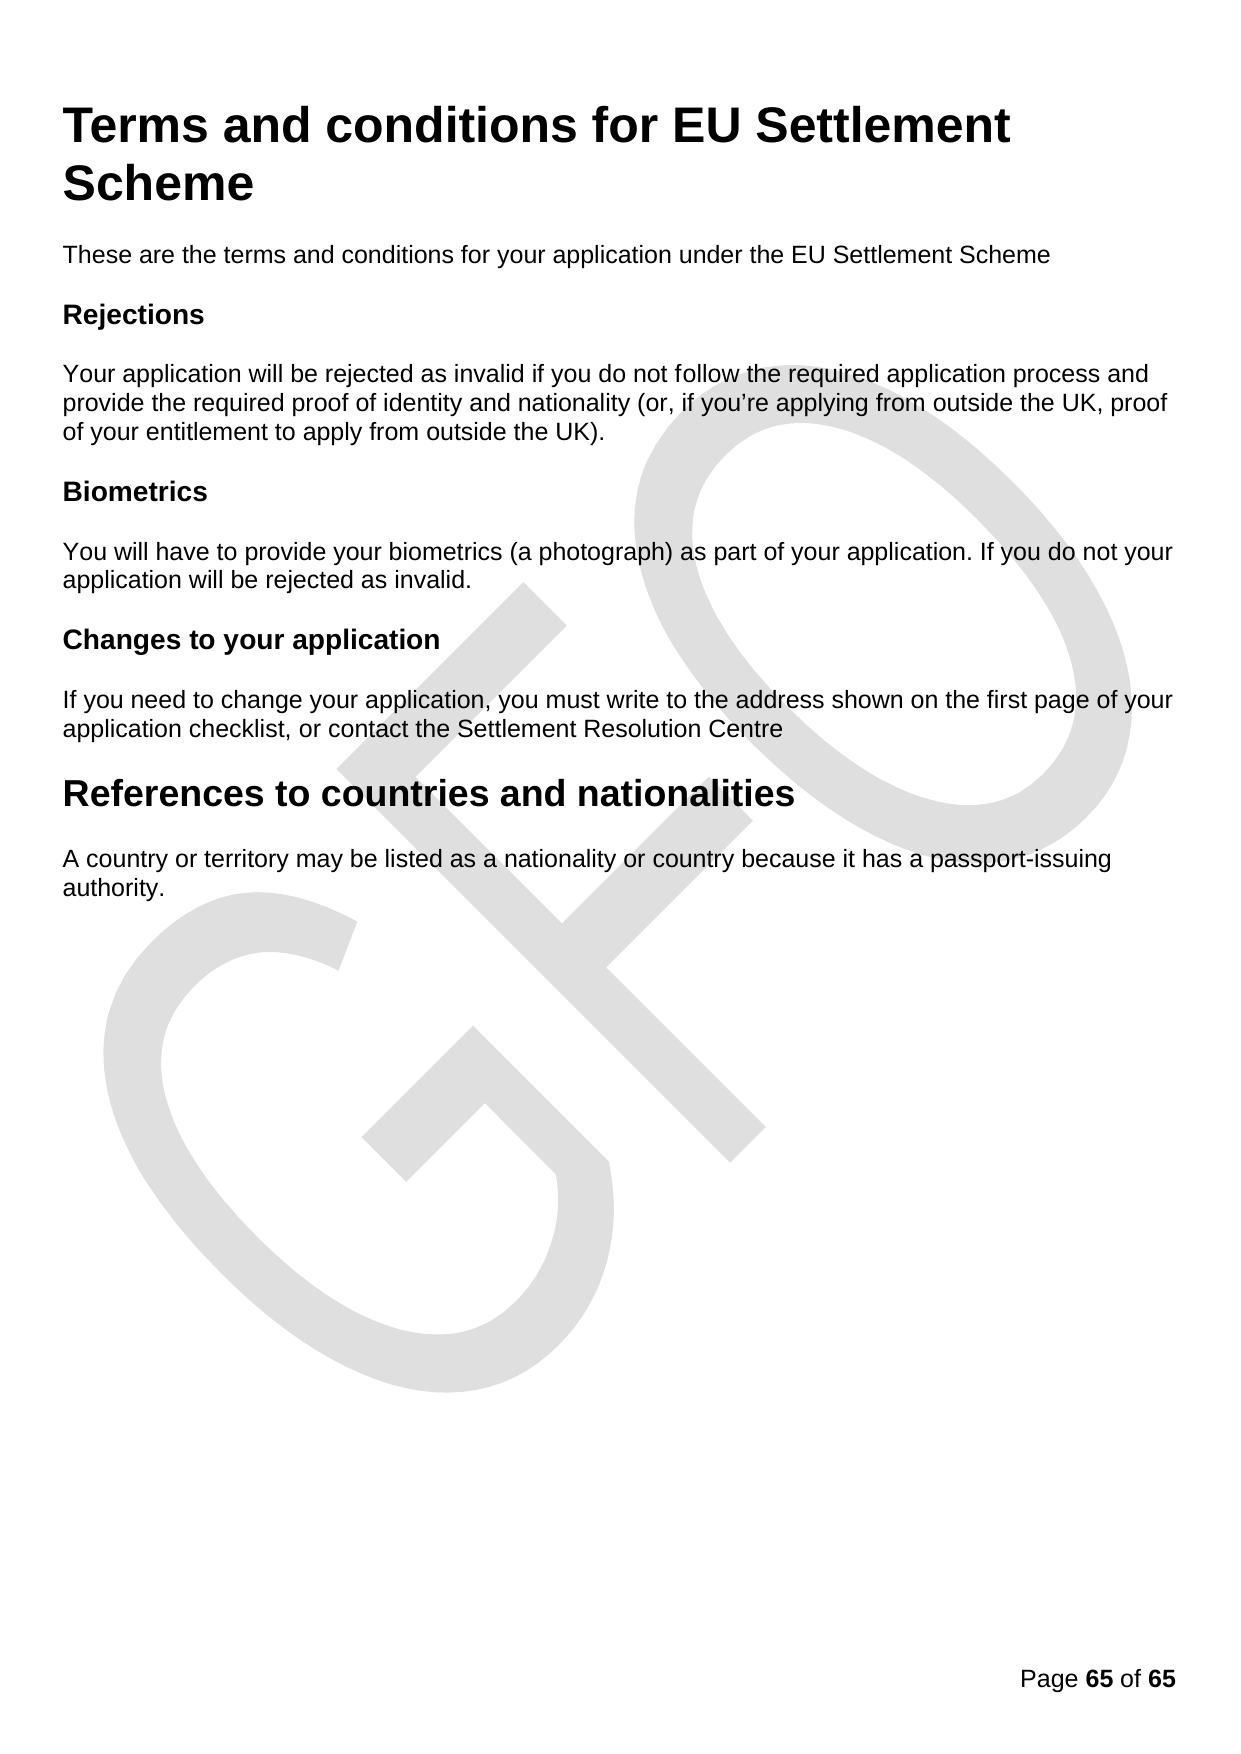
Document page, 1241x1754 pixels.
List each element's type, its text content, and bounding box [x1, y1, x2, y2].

text Rejections [62, 298, 1176, 330]
text You will have to provide your biometrics (a photograph) as part of your application. If you do not your application will be rejected as invalid. [62, 537, 1176, 594]
text A country or territory may be listed as a nationality or country because it has a passport-issuing authority. [62, 844, 1176, 901]
text Terms and conditions for EU Settlement Scheme [62, 96, 1176, 211]
text Changes to your application [62, 623, 1176, 656]
text If you need to change your application, you must write to the address shown on the first page of your application checklist, or contact the Settlement Resolution Centre [62, 685, 1176, 742]
text These are the terms and conditions for your application under the EU Settlement Scheme [62, 240, 1176, 269]
text References to countries and nationalities [62, 771, 1176, 814]
text Your application will be rejected as invalid if you do not follow the required application process and provide the required proof of identity and nationality (or, if you’re applying from outside the UK, proof of your entitlement to apply from outside the UK). [62, 359, 1176, 446]
text Biometrics [62, 475, 1176, 507]
